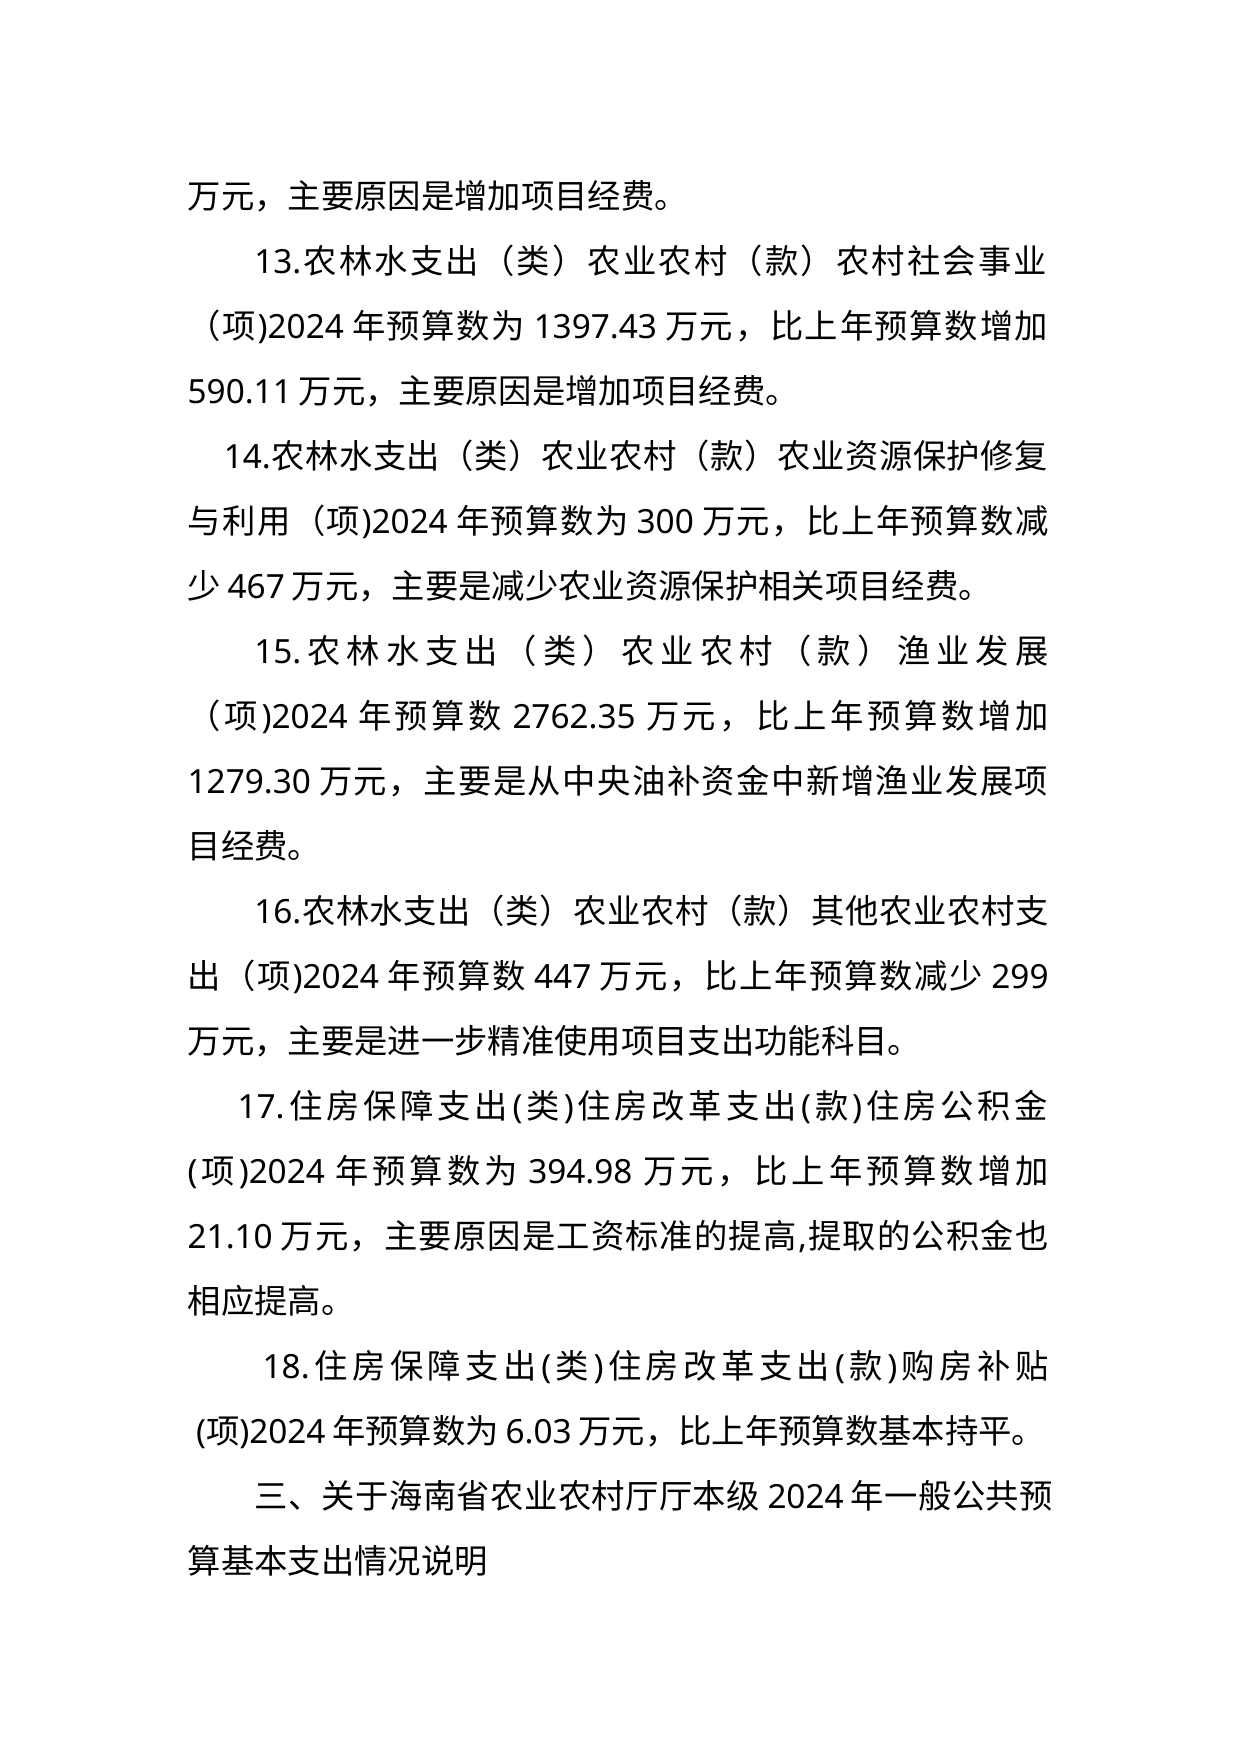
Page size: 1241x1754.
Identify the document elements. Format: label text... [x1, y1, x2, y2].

list 13.农林水支出（类）农业农村（款）农村社会事业（项)2024年预算数为1397.43万元，比上年预算数增加590.11万元，主要原因是增加项目经费。 [187, 227, 1048, 422]
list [187, 162, 1048, 227]
list 16.农林水支出（类）农业农村（款）其他农业农村支出（项)2024年预算数447万元，比上年预算数减少299万元，主要是进一步精准使用项目支出功能科目。 [187, 877, 1048, 1072]
text 三、关于海南省农业农村厅厅本级2024年一般公共预算基本支出情况说明 [187, 1462, 1053, 1592]
text 17.住房保障支出(类)住房改革支出(款)住房公积金(项)2024年预算数为394.98万元，比上年预算数增加21.10万元，主要原因是工资标准的提高,提取的公积金也相应提高。 [187, 1072, 1048, 1332]
list 14.农林水支出（类）农业农村（款）农业资源保护修复与利用（项)2024年预算数为300万元，比上年预算数减少467万元，主要是减少农业资源保护相关项目经费。 [187, 422, 1048, 617]
text 18.住房保障支出(类)住房改革支出(款)购房补贴(项)2024年预算数为6.03万元，比上年预算数基本持平。 [196, 1332, 1048, 1462]
list 15.农林水支出（类）农业农村（款）渔业发展（项)2024年预算数2762.35万元，比上年预算数增加1279.30万元，主要是从中央油补资金中新增渔业发展项目经费。 [187, 617, 1048, 877]
